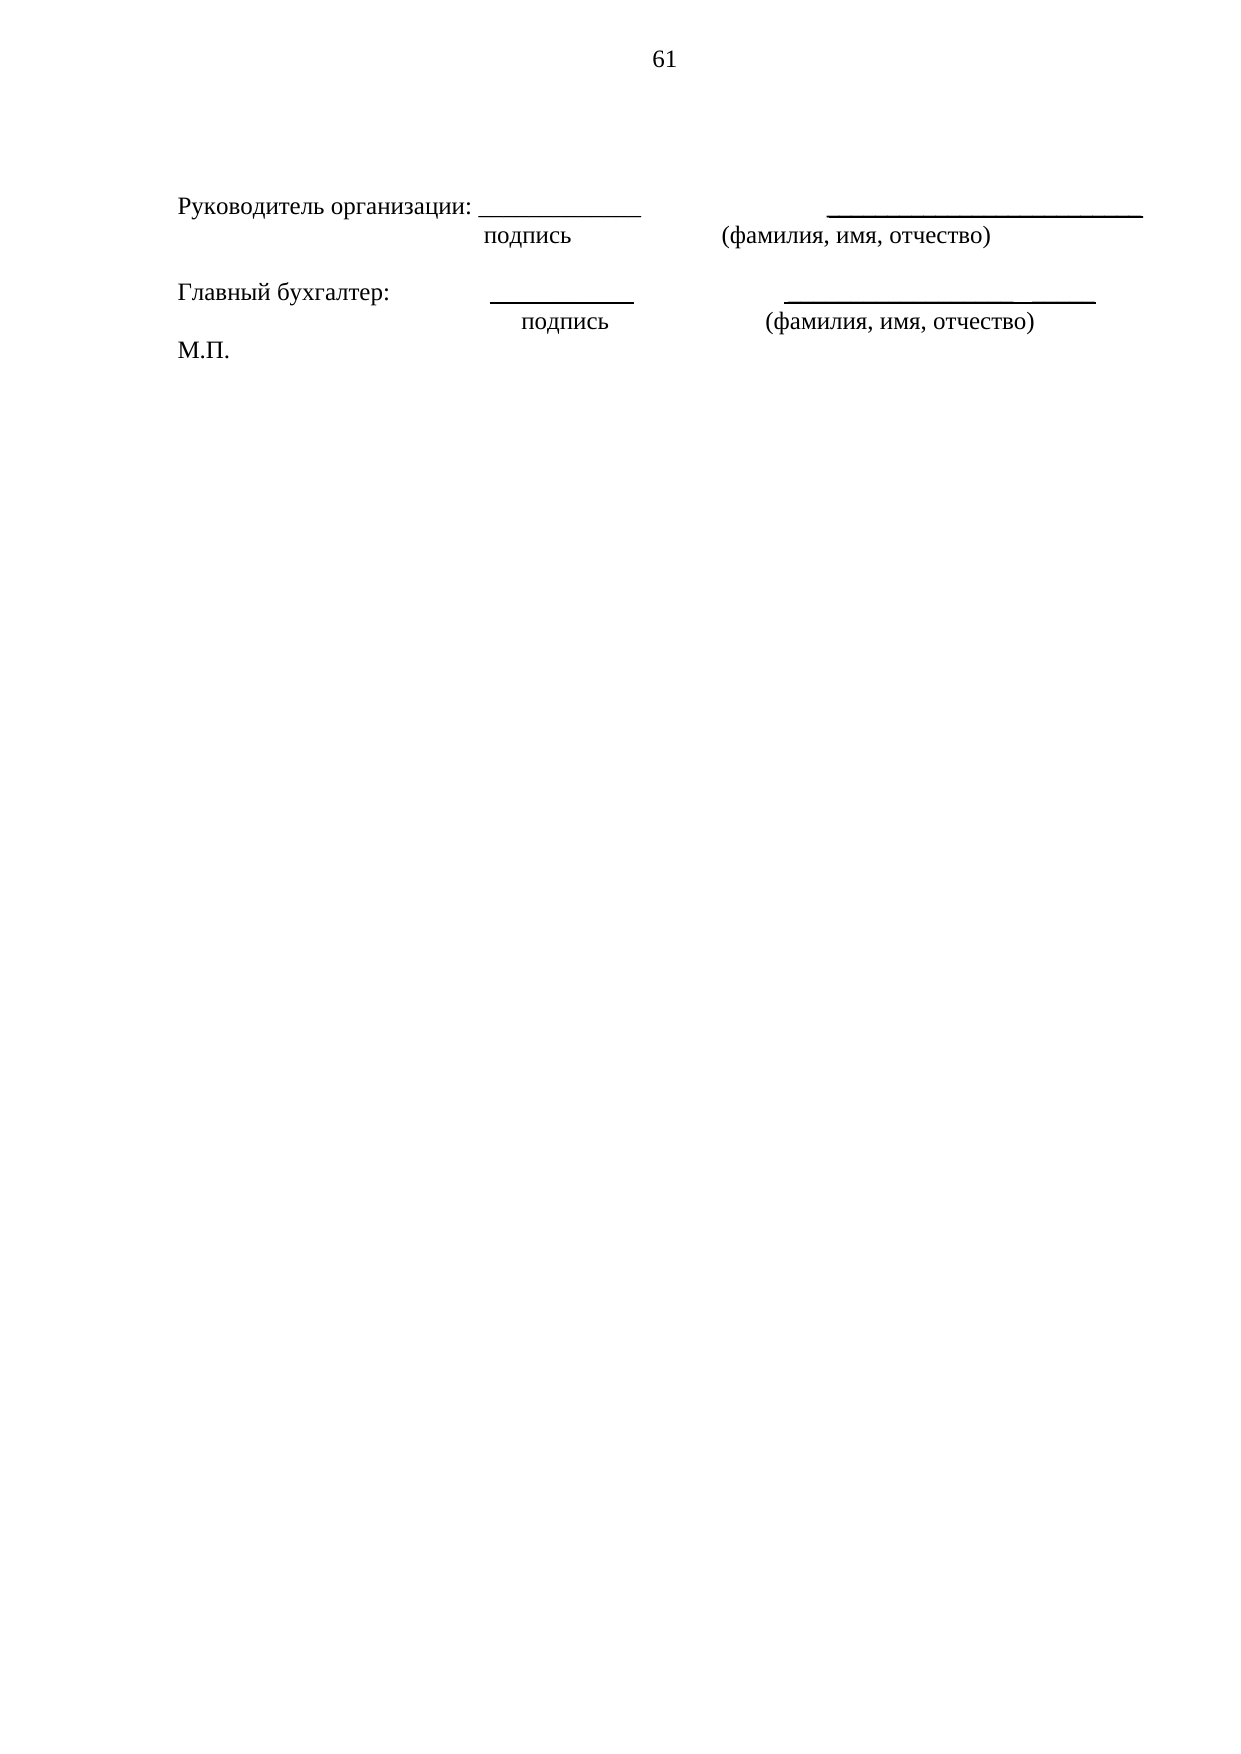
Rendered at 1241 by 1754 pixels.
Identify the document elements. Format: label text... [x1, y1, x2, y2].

text Главный бухгалтер: __ __________________ _____ [177, 277, 1152, 306]
text подпись (фамилия, имя, отчество) [177, 220, 1152, 249]
text Руководитель организации: _____________ __________________________ [177, 191, 1152, 220]
text М.П. [177, 335, 1152, 364]
text подпись (фамилия, имя, отчество) [177, 306, 1152, 335]
